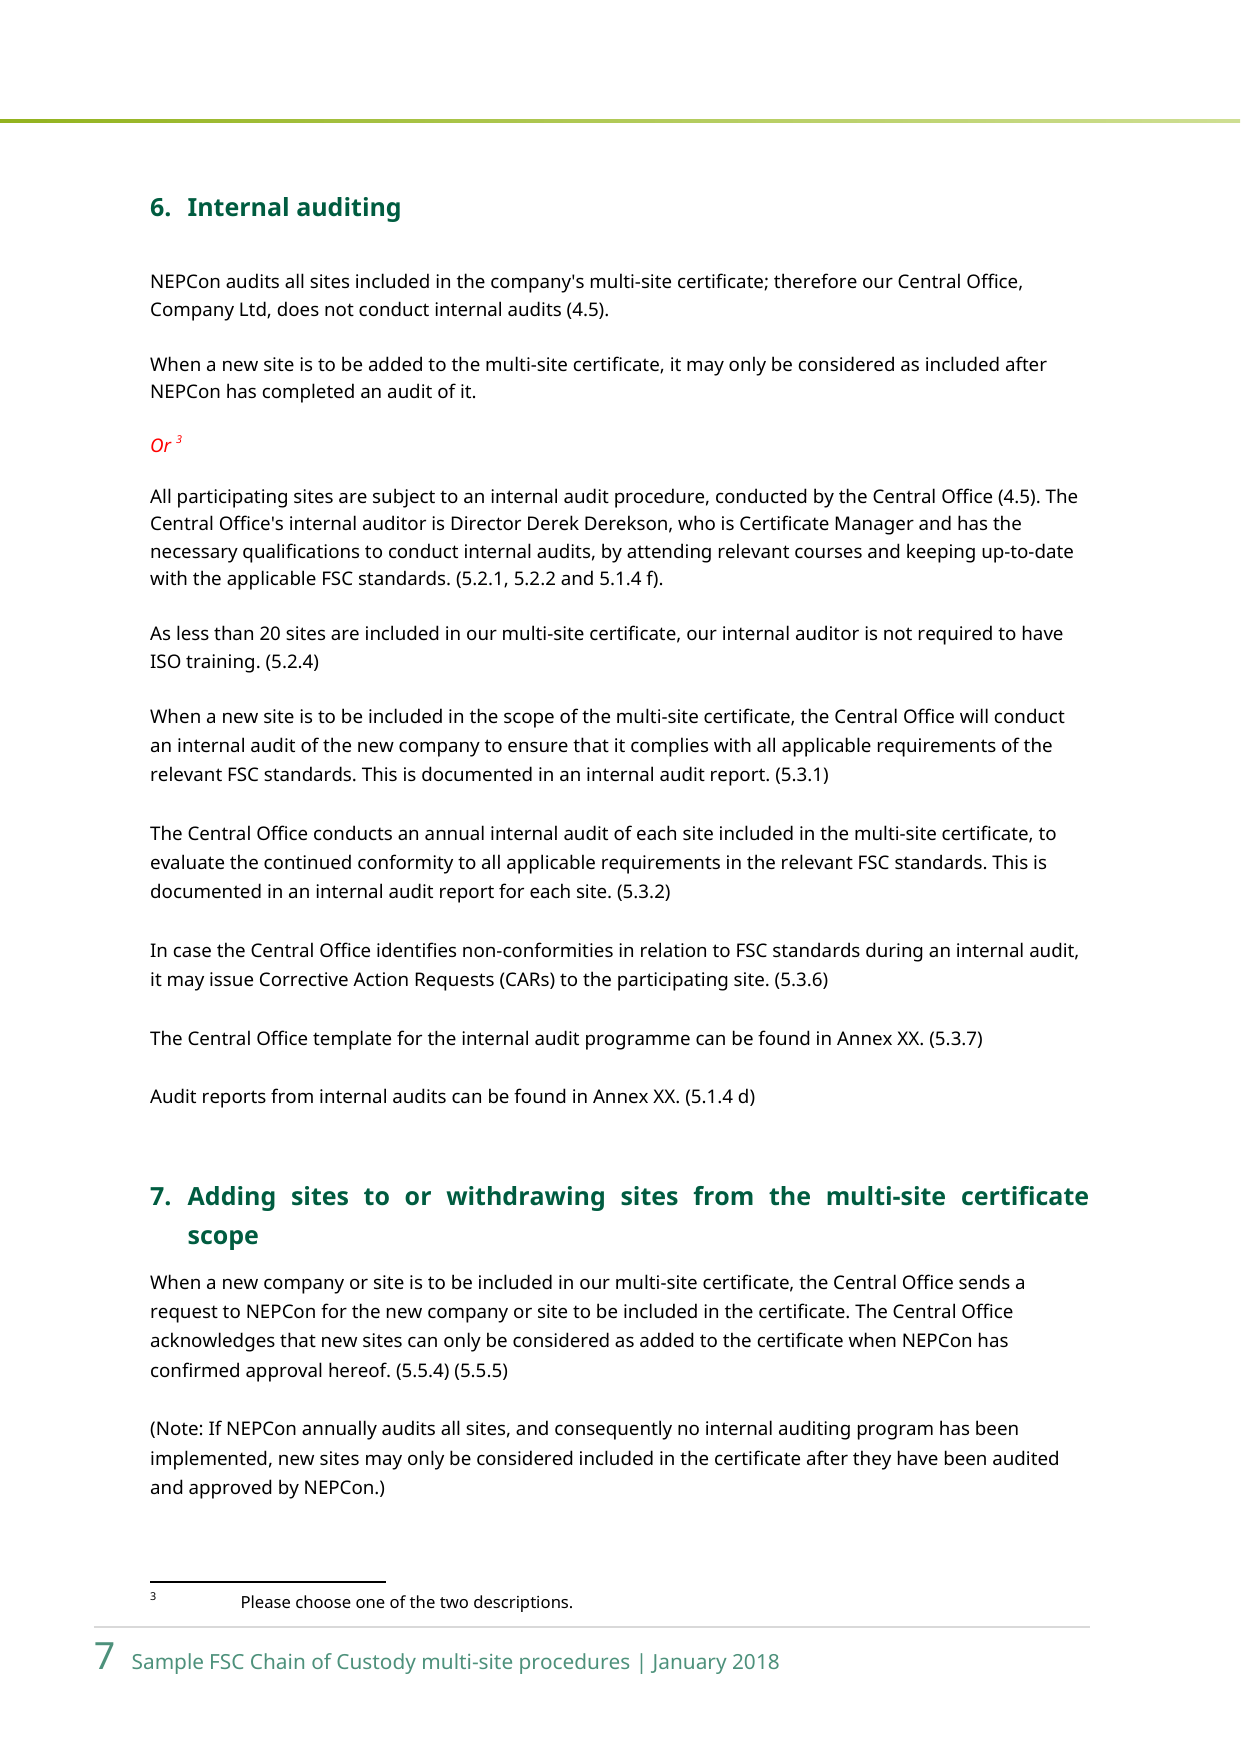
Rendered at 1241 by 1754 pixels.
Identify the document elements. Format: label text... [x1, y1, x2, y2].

text (Note: If NEPCon annually audits all sites, and consequently no internal auditing program has been implemented, new sites may only be considered included in the certificate after they have been audited and approved by NEPCon.) [150, 1416, 1090, 1500]
text When a new site is to be included in the scope of the multi-site certificate, the Central Office will conduct an internal audit of the new company to ensure that it complies with all applicable requirements of the relevant FSC standards. This is documented in an internal audit report. (5.3.1) [150, 703, 1090, 787]
subtitle Internal auditing [150, 190, 1090, 224]
text The Central Office conducts an annual internal audit of each site included in the multi-site certificate, to evaluate the continued conformity to all applicable requirements in the relevant FSC standards. This is documented in an internal audit report for each site. (5.3.2) [150, 820, 1090, 904]
text Audit reports from internal audits can be found in Annex XX. (5.1.4 d) [150, 1083, 1090, 1109]
text The Central Office template for the internal audit programme can be found in Annex XX. (5.3.7) [150, 1025, 1090, 1050]
text All participating sites are subject to an internal audit procedure, conducted by the Central Office (4.5). The Central Office's internal auditor is Director Derek Derekson, who is Certificate Manager and has the necessary qualifications to conduct internal audits, by attending relevant courses and keeping up-to-date with the applicable FSC standards. (5.2.1, 5.2.2 and 5.1.4 f). [150, 483, 1090, 591]
text In case the Central Office identifies non-conformities in relation to FSC standards during an internal audit, it may issue Corrective Action Requests (CARs) to the participating site. (5.3.6) [150, 937, 1090, 992]
text NEPCon audits all sites included in the company's multi-site certificate; therefore our Central Office, Company Ltd, does not conduct internal audits (4.5). [150, 269, 1090, 322]
subtitle Adding sites to or withdrawing sites from the multi-site certificate scope [150, 1178, 1090, 1252]
text As less than 20 sites are included in our multi-site certificate, our internal auditor is not required to have ISO training. (5.2.4) [150, 620, 1090, 673]
text When a new company or site is to be included in our multi-site certificate, the Central Office sends a request to NEPCon for the new company or site to be included in the certificate. The Central Office acknowledges that new sites can only be considered as added to the certificate when NEPCon has confirmed approval hereof. (5.5.4) (5.5.5) [150, 1269, 1090, 1383]
text When a new site is to be added to the multi-site certificate, it may only be considered as included after NEPCon has completed an audit of it. [150, 351, 1090, 404]
text Or [150, 432, 1090, 457]
